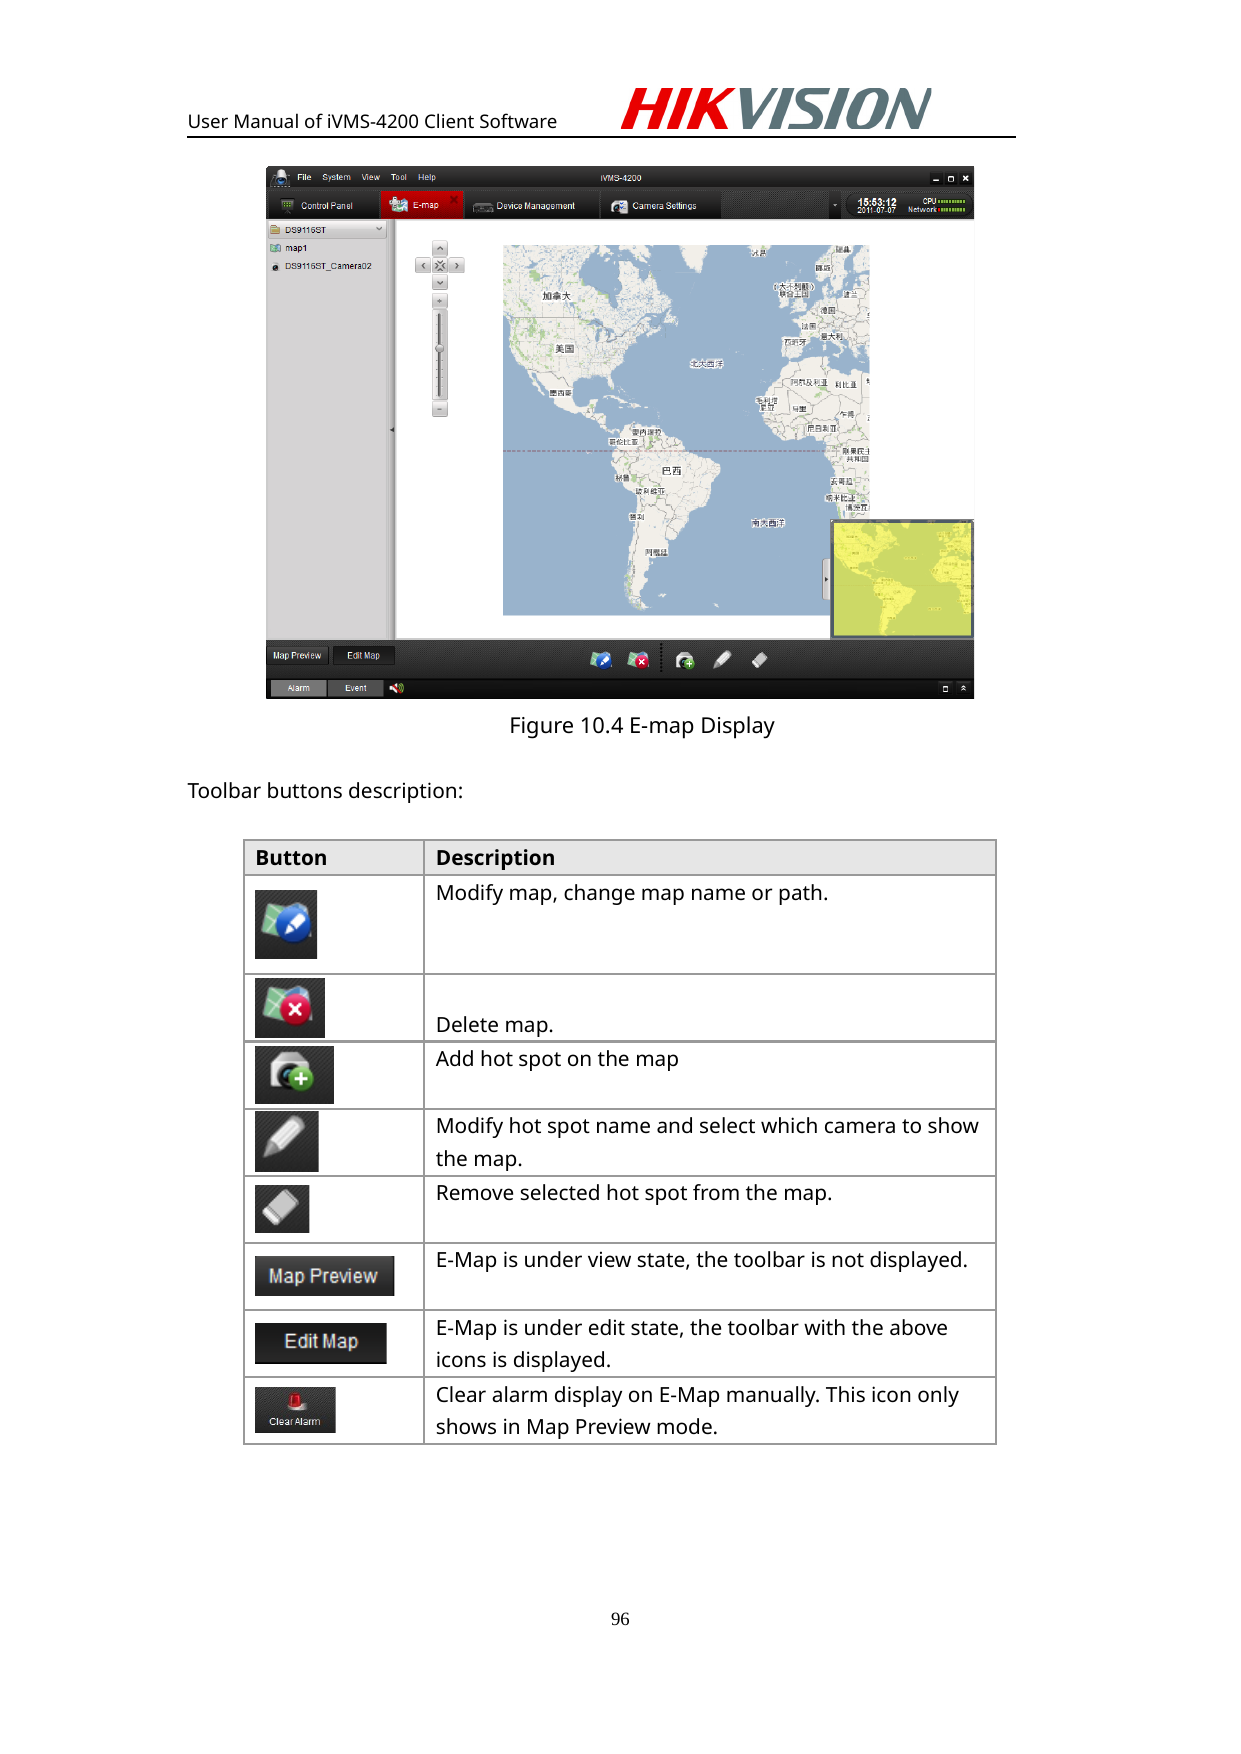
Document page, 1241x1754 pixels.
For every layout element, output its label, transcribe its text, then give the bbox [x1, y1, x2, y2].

table_header Description [425, 841, 995, 874]
table_cell [245, 975, 423, 1040]
table_cell Delete map. [425, 975, 995, 1040]
picture [255, 1323, 387, 1364]
picture [266, 166, 975, 699]
table_cell Remove selected hot spot from the map. [425, 1177, 995, 1242]
picture [255, 1111, 319, 1172]
text Toolbar buttons description: [187, 774, 1053, 807]
table_cell Modify hot spot name and select which camera to show the map. [425, 1110, 995, 1174]
table_cell Clear alarm display on E-Map manually. This icon only shows in Map Preview mode. [425, 1378, 995, 1443]
table_cell [245, 1244, 423, 1309]
table_cell Add hot spot on the map [425, 1043, 995, 1107]
table_cell [245, 1378, 423, 1443]
table_cell E-Map is under view state, the toolbar is not displayed. [425, 1244, 995, 1309]
text Figure 10.4 E-map Display [231, 709, 1053, 742]
picture [255, 1387, 336, 1433]
table_cell [245, 1311, 423, 1376]
table_cell Modify map, change map name or path. [425, 876, 995, 973]
picture [255, 1046, 334, 1104]
table_cell E-Map is under edit state, the toolbar with the above icons is displayed. [425, 1311, 995, 1376]
table_header Button [245, 841, 423, 874]
picture [255, 1185, 310, 1233]
picture [255, 978, 325, 1038]
picture [255, 890, 318, 959]
table_cell [245, 1043, 423, 1107]
picture [255, 1256, 395, 1296]
table_cell [245, 876, 423, 973]
table_cell [245, 1110, 423, 1174]
table_cell [245, 1177, 423, 1242]
